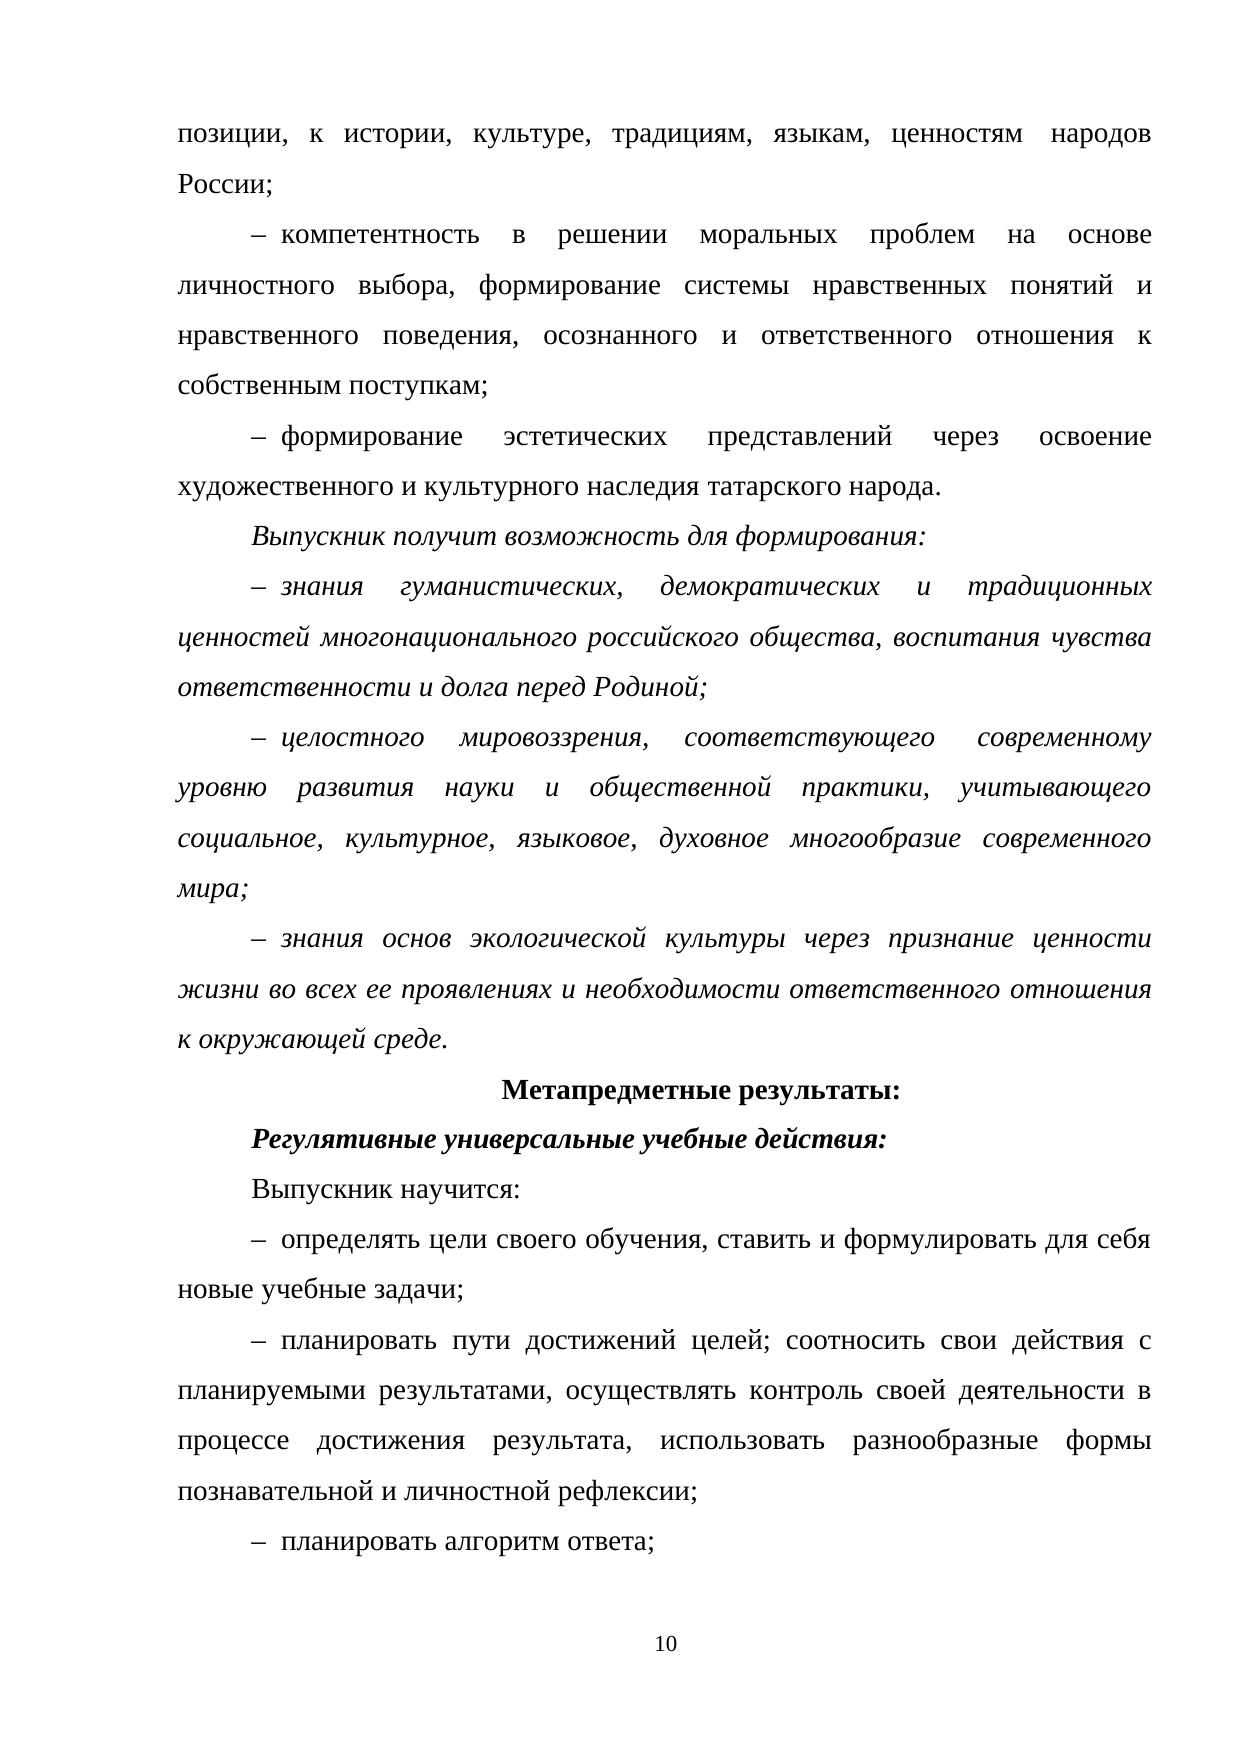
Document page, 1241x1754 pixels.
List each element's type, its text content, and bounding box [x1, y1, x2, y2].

list знания гуманистических, демократических и традиционных ценностей многонационального российского общества, воспитания чувства ответственности и долга перед Родиной; [177, 568, 1152, 702]
list знания основ экологической культуры через признание ценности жизни во всех ее проявлениях и необходимости ответственного отношения к окружающей среде. [177, 921, 1152, 1055]
text Выпускник получит возможность для формирования: [251, 518, 1188, 552]
list планировать алгоритм ответа; [251, 1523, 1188, 1557]
list планировать пути достижений целей; соотносить свои действия с планируемыми результатами, осуществлять контроль своей деятельности в процессе достижения результата, использовать разнообразные формы познавательной и личностной рефлексии; [177, 1322, 1152, 1506]
text позиции, к истории, культуре, традициям, языкам, ценностям народов России; [177, 115, 1151, 199]
list формирование эстетических представлений через освоение художественного и культурного наследия татарского народа. [177, 418, 1152, 502]
list определять цели своего обучения, ставить и формулировать для себя новые учебные задачи; [177, 1221, 1152, 1305]
list компетентность в решении моральных проблем на основе личностного выбора, формирование системы нравственных понятий и нравственного поведения, осознанного и ответственного отношения к собственным поступкам; [177, 217, 1152, 401]
list целостного мировоззрения, соответствующего современному уровню развития науки и общественной практики, учитывающего социальное, культурное, языковое, духовное многообразие современного мира; [177, 719, 1151, 904]
text Метапредметные результаты: Регулятивные универсальные учебные действия: Выпускник научится: [251, 1072, 903, 1205]
